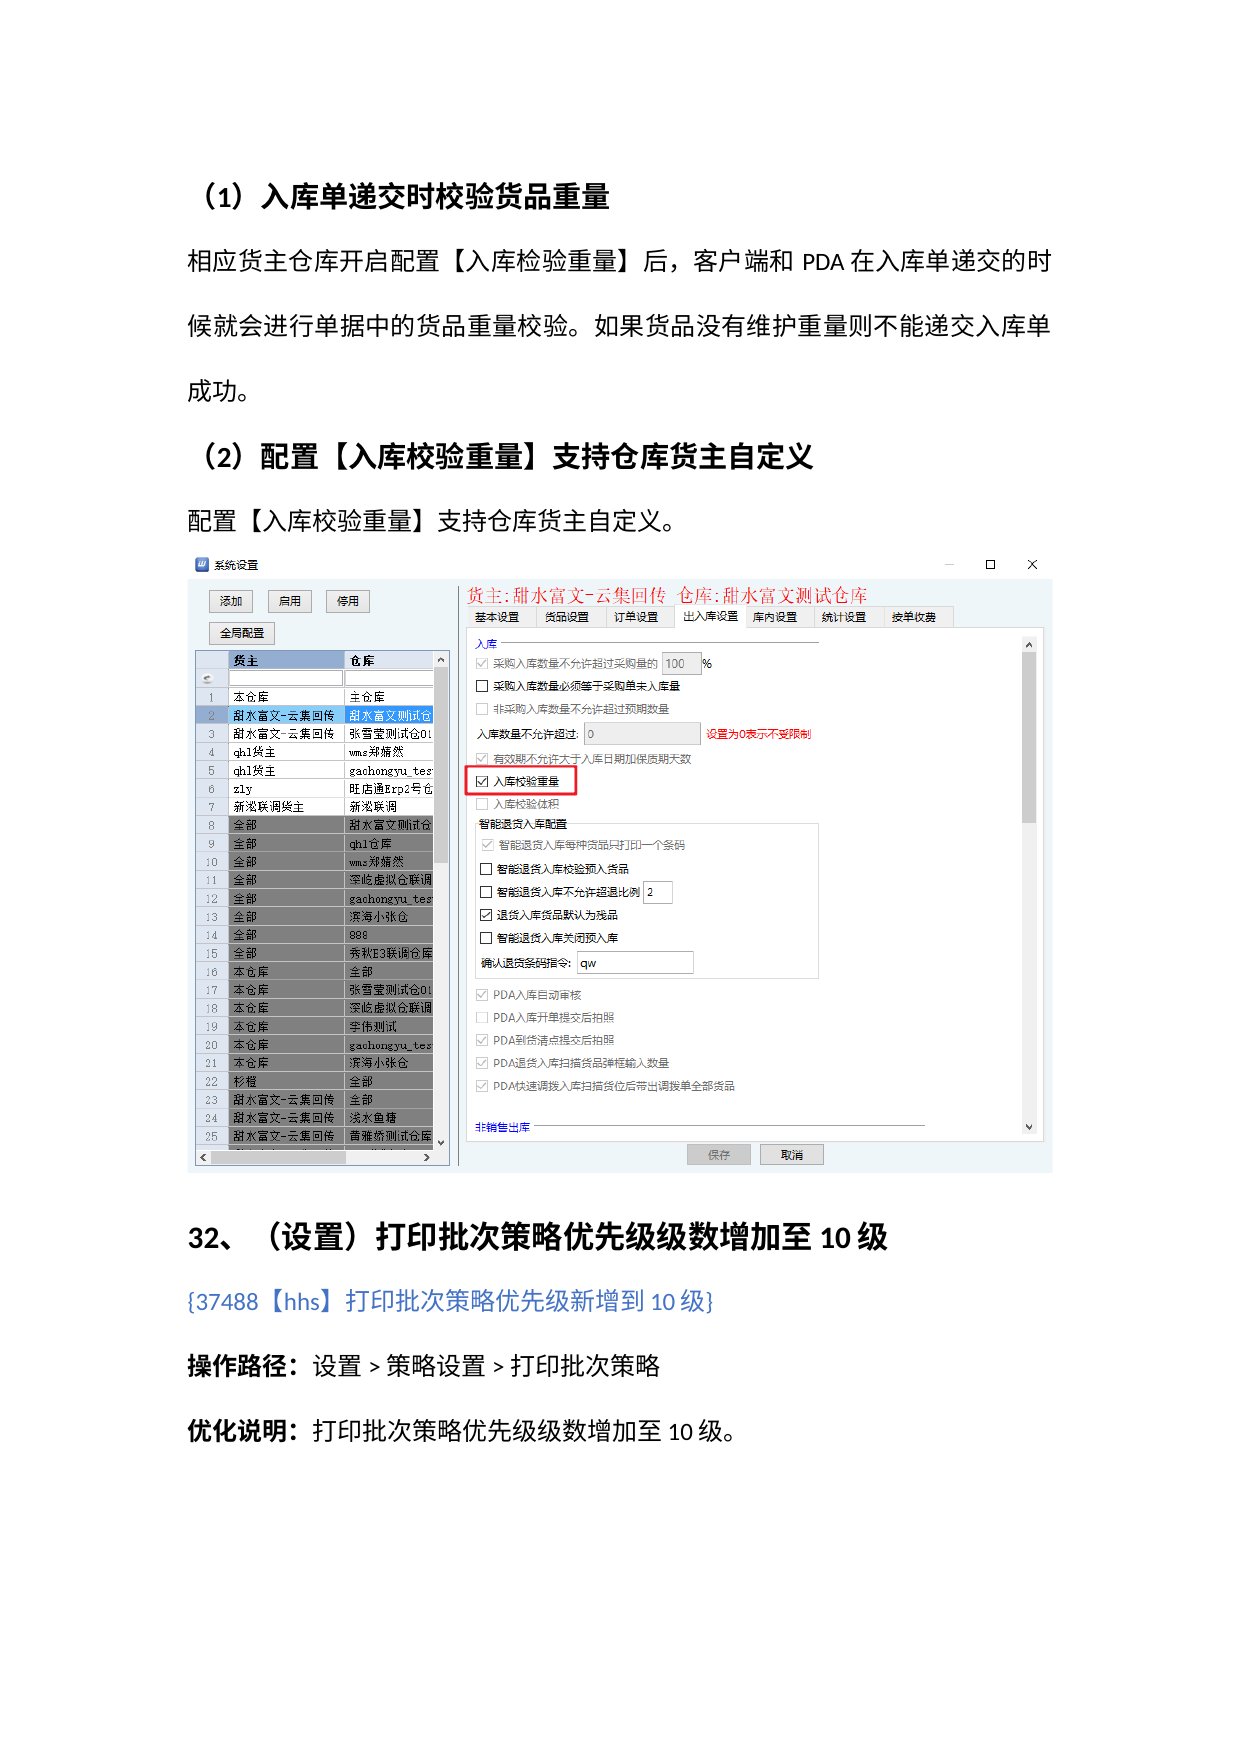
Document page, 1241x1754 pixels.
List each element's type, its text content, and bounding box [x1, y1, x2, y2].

text 相应货主仓库开启配置【入库检验重量】后，客户端和PDA在入库单递交的时候就会进行单据中的货品重量校验。如果货品没有维护重量则不能递交入库单成功。 [187, 227, 1053, 422]
subtitle （2）配置【入库校验重量】支持仓库货主自定义 [187, 422, 1053, 487]
subtitle （1）入库单递交时校验货品重量 [187, 162, 1053, 227]
text 配置【入库校验重量】支持仓库货主自定义。 [187, 487, 1053, 552]
subtitle 32、（设置）打印批次策略优先级级数增加至10级 [187, 1202, 1053, 1267]
picture [187, 552, 1053, 1173]
text {37488【hhs】打印批次策略优先级新增到10级} [187, 1267, 1053, 1332]
text 操作路径：设置 > 策略设置 > 打印批次策略 [187, 1332, 1053, 1397]
text 优化说明：打印批次策略优先级级数增加至10级。 [187, 1397, 1053, 1462]
